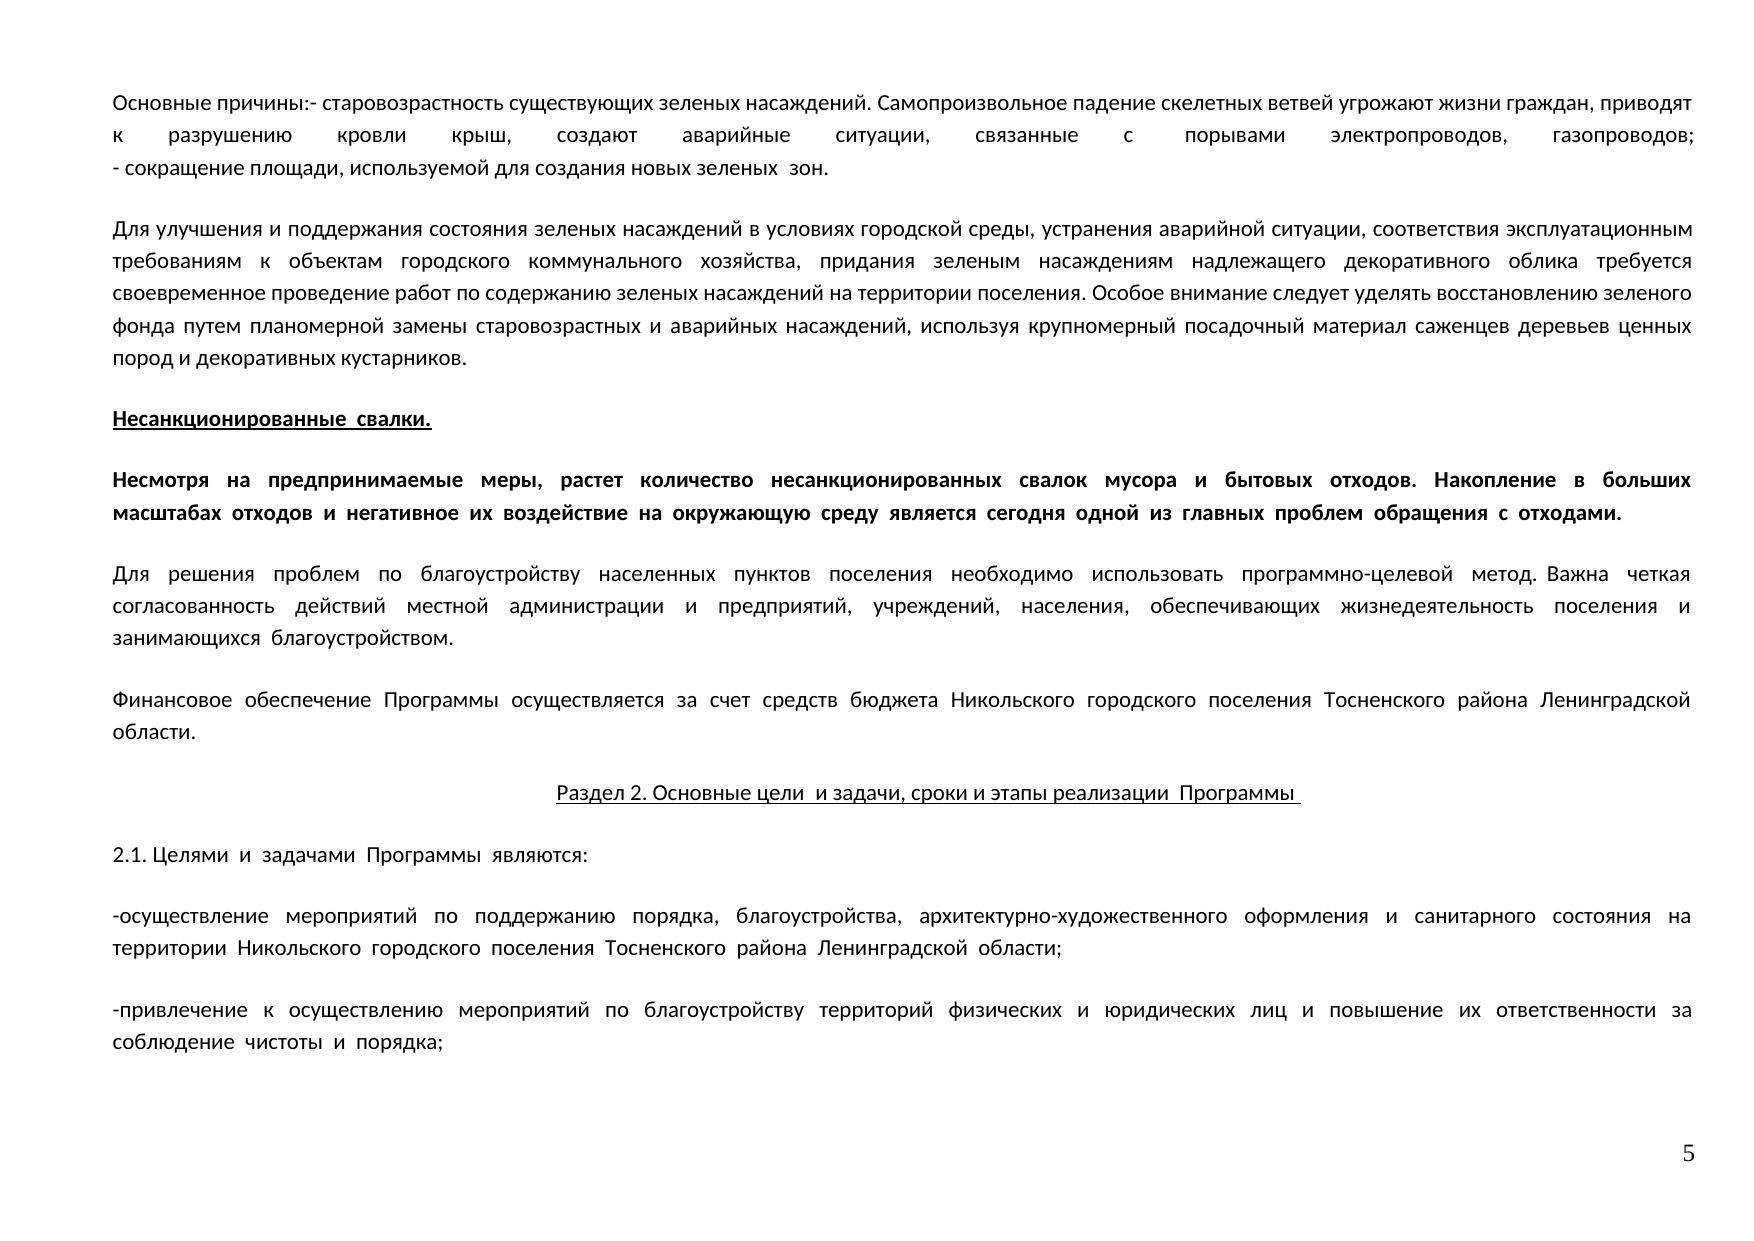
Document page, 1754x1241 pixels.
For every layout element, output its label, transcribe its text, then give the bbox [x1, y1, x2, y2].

text -привлечение к осуществлению мероприятий по благоустройству территорий физических и юридических лиц и повышение их ответственности за соблюдение чистоты и порядка; [112, 995, 1695, 1055]
text Несмотря на предпринимаемые меры, растет количество несанкционированных свалок мусора и бытовых отходов. Накопление в больших масштабах отходов и негативное их воздействие на окружающую среду является сегодня одной из главных проблем обращения с отходами. [112, 466, 1695, 526]
text Финансовое обеспечение Программы осуществляется за счет средств бюджета Никольского городского поселения Тосненского района Ленинградской области. [112, 685, 1695, 745]
text -осуществление мероприятий по поддержанию порядка, благоустройства, архитектурно-художественного оформления и санитарного состояния на территории Никольского городского поселения Тосненского района Ленинградской области; [112, 901, 1695, 961]
text Раздел 2. Основные цели и задачи, сроки и этапы реализации Программы [112, 778, 1695, 806]
text Основные причины:- старовозрастность существующих зеленых насаждений. Самопроизвольное падение скелетных ветвей угрожают жизни граждан, приводят к разрушению кровли крыш, создают аварийные ситуации, связанные с порывами электропроводов, газопроводов; - сокращение площади, используемой для создания новых зеленых зон. [112, 88, 1695, 181]
text Для решения проблем по благоустройству населенных пунктов поселения необходимо использовать программно-целевой метод. Важна четкая согласованность действий местной администрации и предприятий, учреждений, населения, обеспечивающих жизнедеятельность поселения и занимающихся благоустройством. [112, 559, 1695, 652]
text Несанкционированные свалки. [112, 404, 1695, 432]
text 2.1. Целями и задачами Программы являются: [112, 840, 1695, 868]
text Для улучшения и поддержания состояния зеленых насаждений в условиях городской среды, устранения аварийной ситуации, соответствия эксплуатационным требованиям к объектам городского коммунального хозяйства, придания зеленым насаждениям надлежащего декоративного облика требуется своевременное проведение работ по содержанию зеленых насаждений на территории поселения. Особое внимание следует уделять восстановлению зеленого фонда путем планомерной замены старовозрастных и аварийных насаждений, используя крупномерный посадочный материал саженцев деревьев ценных пород и декоративных кустарников. [112, 214, 1695, 371]
